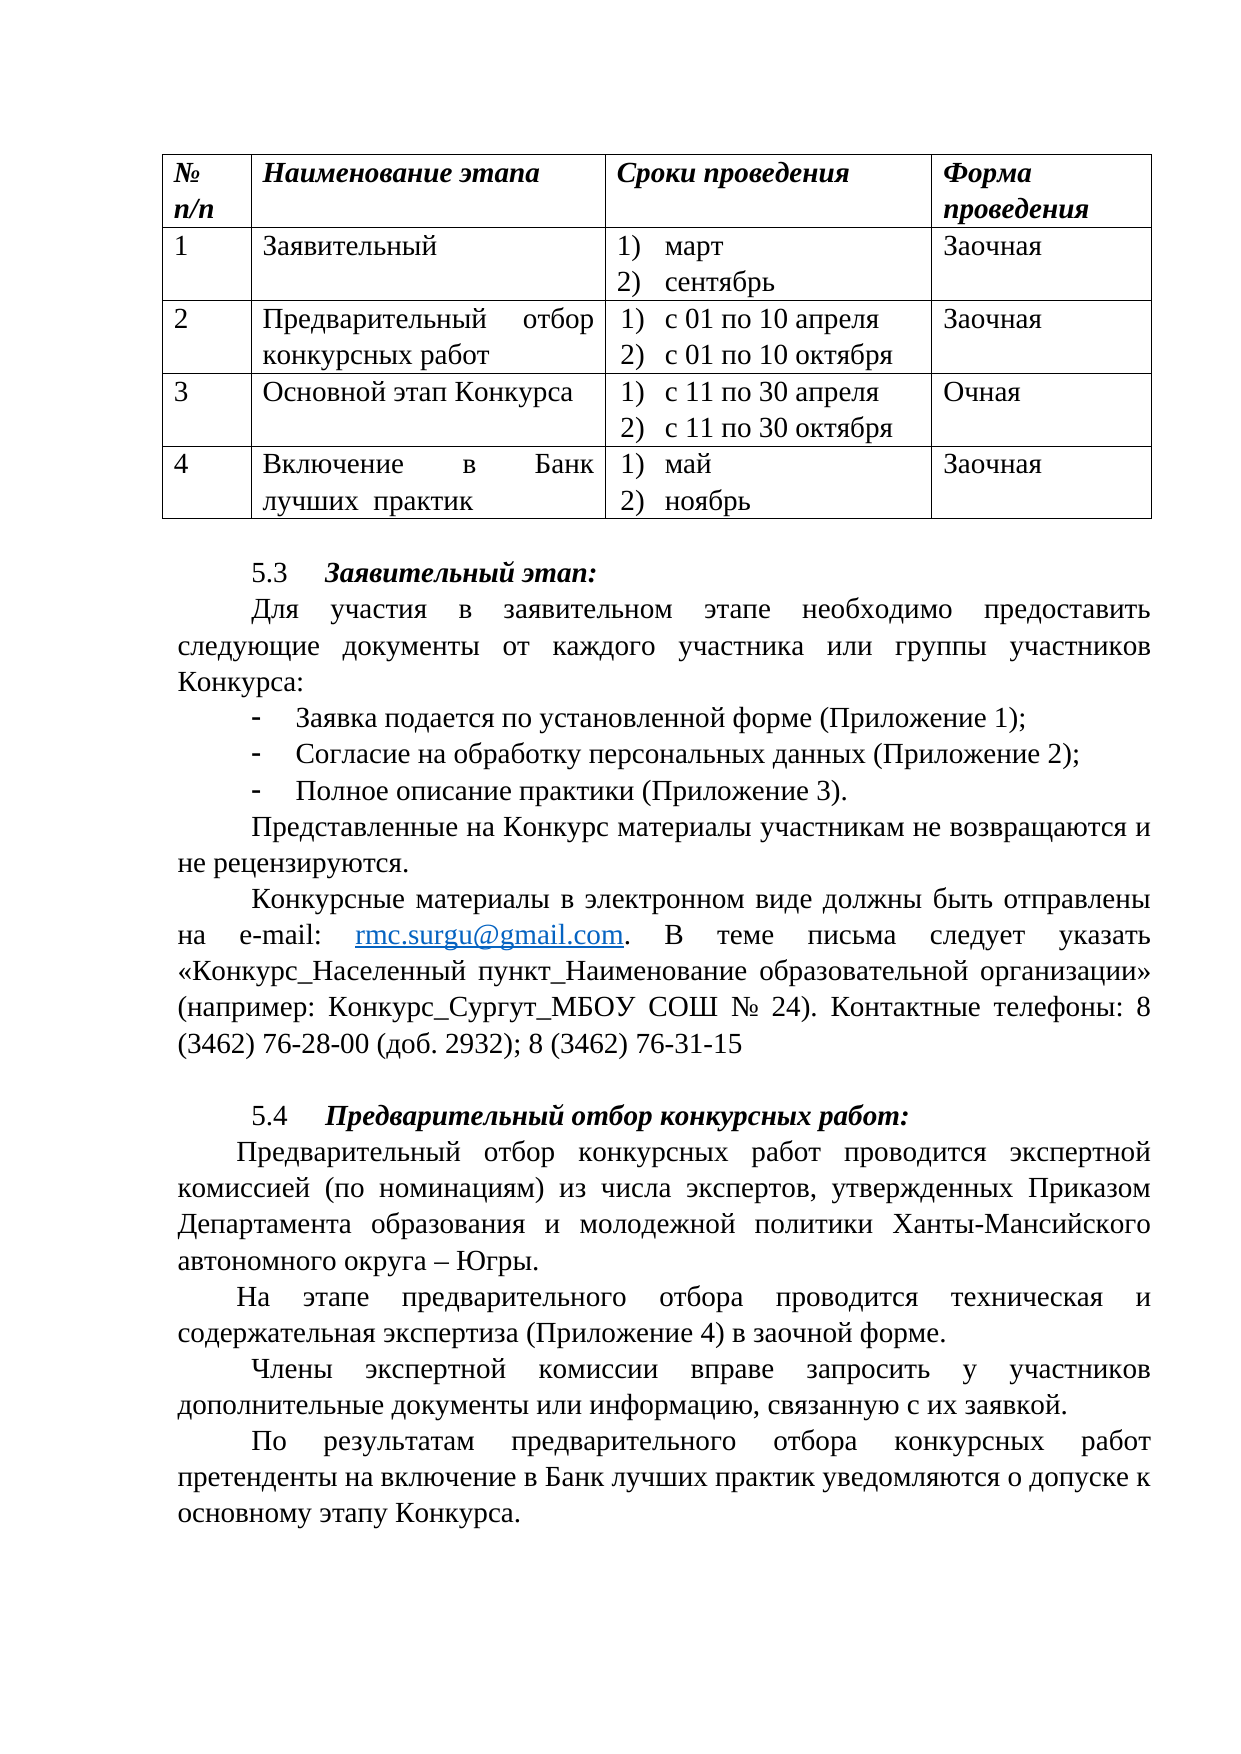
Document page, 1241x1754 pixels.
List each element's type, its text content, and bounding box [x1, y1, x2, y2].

table_cell Очная [932, 374, 1151, 446]
text По результатам предварительного отбора конкурсных работ претенденты на включение в Банк лучших практик уведомляются о допуске к основному этапу Конкурса. [177, 1423, 1152, 1529]
table_cell Включение в Банк лучших практик [252, 447, 605, 518]
table_cell 1 [163, 228, 251, 300]
list Согласие на обработку персональных данных (Приложение 2); [177, 736, 1152, 770]
list Представленные на Конкурс материалы участникам не возвращаются и не рецензируются. [177, 809, 1152, 878]
list Для участия в заявительном этапе необходимо предоставить следующие документы от каждого участника или группы участников Конкурса: [177, 592, 1152, 697]
table_cell с 01 по 10 апреля с 01 по 10 октября [606, 301, 931, 373]
table_header Наименование этапа [252, 155, 605, 227]
table_cell Заочная [932, 228, 1151, 300]
list На этапе предварительного отбора проводится техническая и содержательная экспертиза (Приложение 4) в заочной форме. [177, 1279, 1152, 1348]
table_cell 4 [163, 447, 251, 518]
table_cell Заявительный [252, 228, 605, 300]
table_header № п/п [163, 155, 251, 227]
list Полное описание практики (Приложение 3). [177, 773, 1152, 806]
list Конкурсные материалы в электронном виде должны быть отправлены на e-mail: rmc.surgu@gmail.com. В теме письма следует указать «Конкурс_Населенный пункт_Наименование образовательной организации» (например: Конкурс_Сургут_МБОУ СОШ № 24). Контактные телефоны: 8 (3462) 76-28-00 (доб. 2932); 8 (3462) 76-31-15 [177, 881, 1152, 1059]
table_cell 3 [163, 374, 251, 446]
table_cell Заочная [932, 301, 1151, 373]
table_cell Заочная [932, 447, 1151, 518]
table_cell с 11 по 30 апреля с 11 по 30 октября [606, 374, 931, 446]
list Предварительный отбор конкурсных работ проводится экспертной комиссией (по номинациям) из числа экспертов, утвержденных Приказом Департамента образования и молодежной политики Ханты-Мансийского автономного округа – Югры. [177, 1134, 1152, 1276]
table_cell 2 [163, 301, 251, 373]
list Заявка подается по установленной форме (Приложение 1); [177, 700, 1152, 734]
table_header Форма проведения [932, 155, 1151, 227]
list Заявительный этап: [177, 556, 1152, 589]
table_cell март сентябрь [606, 228, 931, 300]
table_cell май ноябрь [606, 447, 931, 518]
table_header Сроки проведения [606, 155, 931, 227]
text Члены экспертной комиссии вправе запросить у участников дополнительные документы или информацию, связанную с их заявкой. [177, 1351, 1152, 1421]
table_cell Основной этап Конкурса [252, 374, 605, 446]
list Предварительный отбор конкурсных работ: [177, 1098, 1152, 1132]
table_cell Предварительный отбор конкурсных работ [252, 301, 605, 373]
